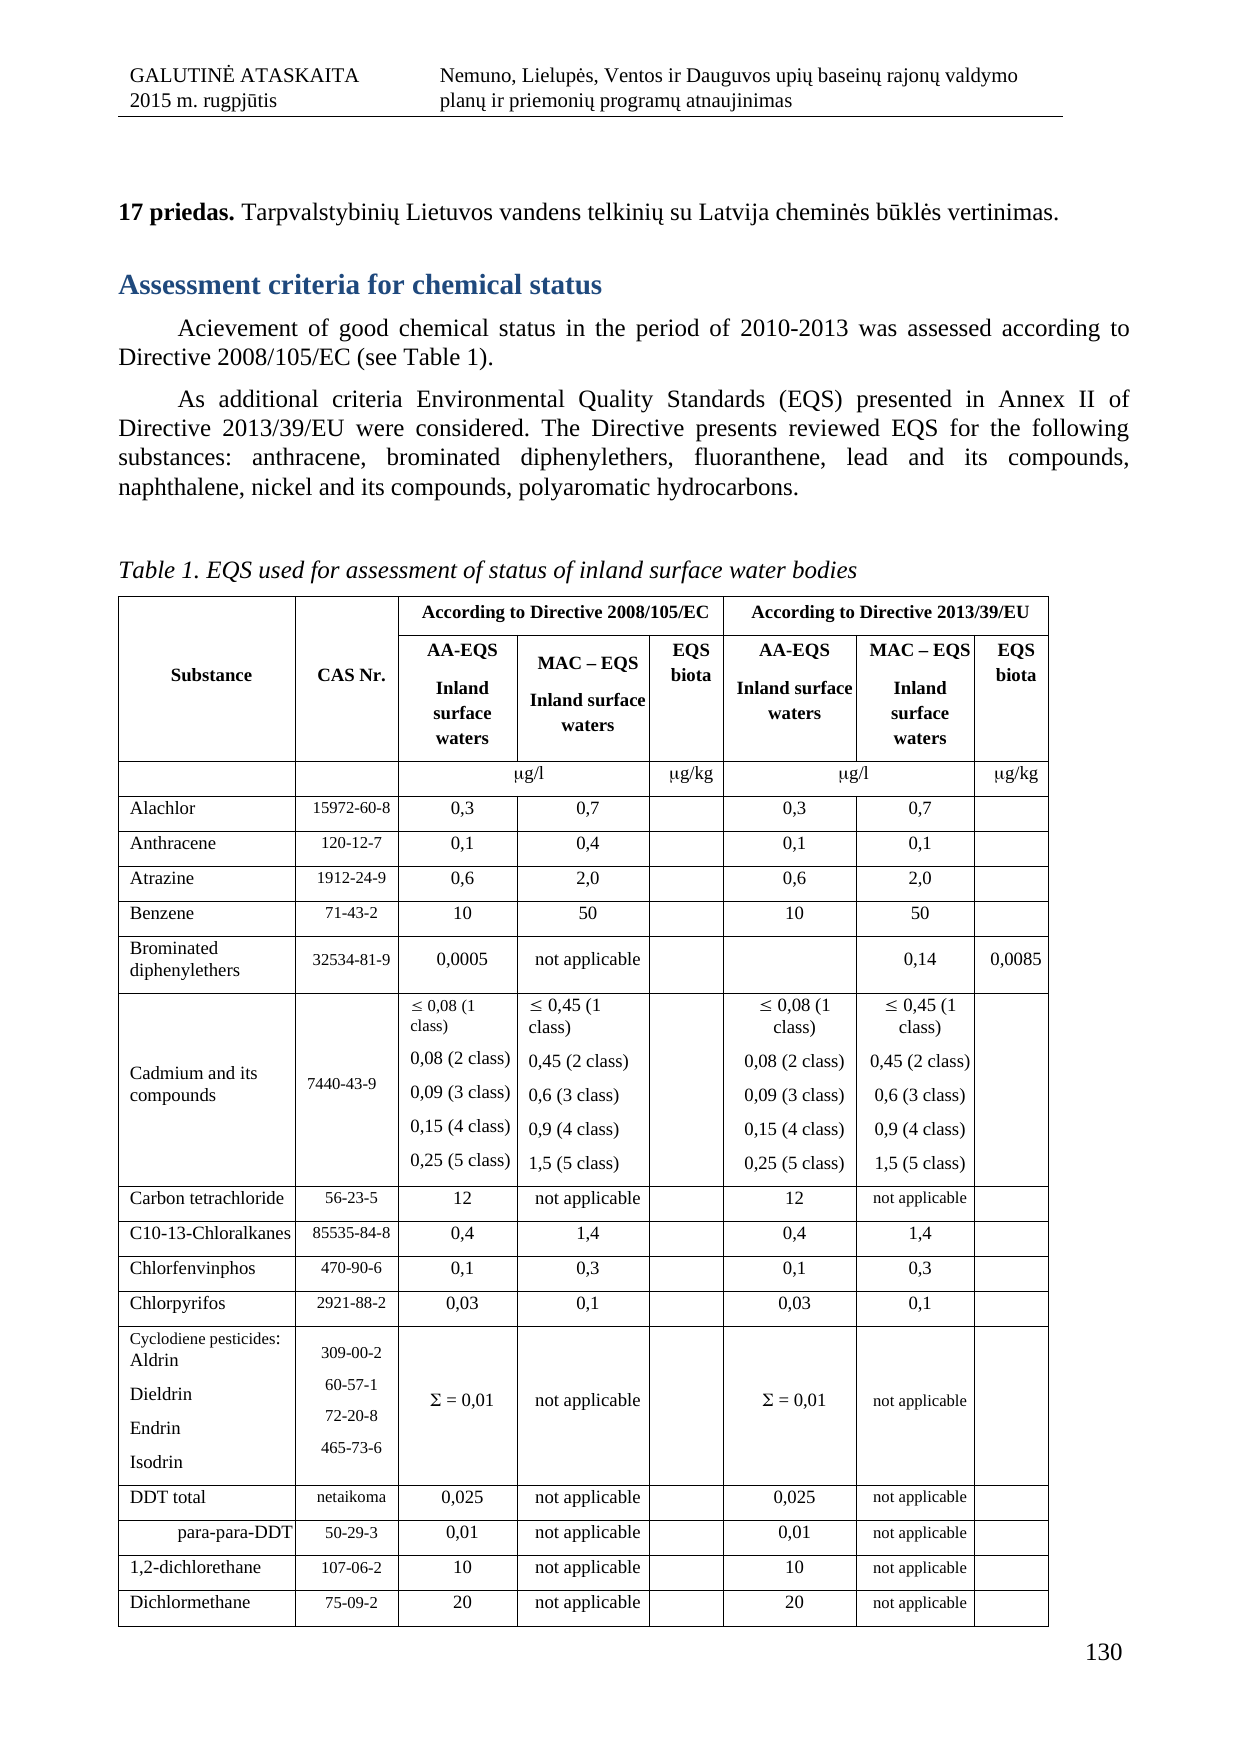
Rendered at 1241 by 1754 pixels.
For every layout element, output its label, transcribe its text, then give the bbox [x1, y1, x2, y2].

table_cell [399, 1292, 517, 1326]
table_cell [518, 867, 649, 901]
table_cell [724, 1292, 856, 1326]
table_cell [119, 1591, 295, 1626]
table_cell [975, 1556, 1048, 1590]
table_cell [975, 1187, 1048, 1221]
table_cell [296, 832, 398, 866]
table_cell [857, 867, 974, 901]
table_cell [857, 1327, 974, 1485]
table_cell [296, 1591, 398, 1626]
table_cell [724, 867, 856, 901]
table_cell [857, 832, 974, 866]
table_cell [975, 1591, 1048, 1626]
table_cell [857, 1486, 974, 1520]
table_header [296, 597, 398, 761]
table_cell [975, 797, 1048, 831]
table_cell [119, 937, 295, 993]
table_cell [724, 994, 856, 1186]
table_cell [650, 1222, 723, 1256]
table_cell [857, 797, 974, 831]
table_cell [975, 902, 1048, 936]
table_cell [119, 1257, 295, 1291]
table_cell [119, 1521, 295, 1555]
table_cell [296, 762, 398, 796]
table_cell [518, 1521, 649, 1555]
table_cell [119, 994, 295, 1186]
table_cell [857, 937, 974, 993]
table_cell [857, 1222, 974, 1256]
text As additional criteria Environmental Quality Standards (EQS) presented in Annex II of Directive 2013/39/EU were considered. The Directive presents reviewed EQS for the following substances: anthracene, brominated diphenylethers, fluoranthene, lead and its compounds, naphthalene, nickel and its compounds, polyaromatic hydrocarbons. [118, 384, 1131, 501]
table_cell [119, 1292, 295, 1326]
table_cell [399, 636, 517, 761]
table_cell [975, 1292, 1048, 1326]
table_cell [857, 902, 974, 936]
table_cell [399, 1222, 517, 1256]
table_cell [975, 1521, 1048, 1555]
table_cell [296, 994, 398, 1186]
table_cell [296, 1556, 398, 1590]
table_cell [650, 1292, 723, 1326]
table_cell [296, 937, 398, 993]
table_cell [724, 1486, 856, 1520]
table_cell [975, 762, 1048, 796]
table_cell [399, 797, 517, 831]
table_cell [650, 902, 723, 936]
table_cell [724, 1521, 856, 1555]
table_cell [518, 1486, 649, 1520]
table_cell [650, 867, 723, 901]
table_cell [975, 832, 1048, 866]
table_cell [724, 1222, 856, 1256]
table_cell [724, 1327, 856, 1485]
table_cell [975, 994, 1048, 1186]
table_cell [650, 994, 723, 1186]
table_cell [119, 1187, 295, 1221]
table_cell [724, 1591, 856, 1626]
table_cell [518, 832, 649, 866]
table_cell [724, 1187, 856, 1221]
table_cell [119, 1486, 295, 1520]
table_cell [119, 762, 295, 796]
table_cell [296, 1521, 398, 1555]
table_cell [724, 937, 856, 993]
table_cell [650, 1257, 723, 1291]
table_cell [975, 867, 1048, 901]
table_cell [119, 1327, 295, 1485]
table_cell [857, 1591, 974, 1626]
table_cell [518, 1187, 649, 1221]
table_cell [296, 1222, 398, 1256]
text Table 1. EQS used for assessment of status of inland surface water bodies [118, 555, 1130, 584]
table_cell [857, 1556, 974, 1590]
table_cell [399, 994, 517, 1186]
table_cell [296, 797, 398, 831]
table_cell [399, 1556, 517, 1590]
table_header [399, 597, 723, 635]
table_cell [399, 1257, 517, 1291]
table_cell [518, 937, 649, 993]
text 17 priedas. Tarpvalstybinių Lietuvos vandens telkinių su Latvija cheminės būklės vertinimas. [118, 197, 1122, 226]
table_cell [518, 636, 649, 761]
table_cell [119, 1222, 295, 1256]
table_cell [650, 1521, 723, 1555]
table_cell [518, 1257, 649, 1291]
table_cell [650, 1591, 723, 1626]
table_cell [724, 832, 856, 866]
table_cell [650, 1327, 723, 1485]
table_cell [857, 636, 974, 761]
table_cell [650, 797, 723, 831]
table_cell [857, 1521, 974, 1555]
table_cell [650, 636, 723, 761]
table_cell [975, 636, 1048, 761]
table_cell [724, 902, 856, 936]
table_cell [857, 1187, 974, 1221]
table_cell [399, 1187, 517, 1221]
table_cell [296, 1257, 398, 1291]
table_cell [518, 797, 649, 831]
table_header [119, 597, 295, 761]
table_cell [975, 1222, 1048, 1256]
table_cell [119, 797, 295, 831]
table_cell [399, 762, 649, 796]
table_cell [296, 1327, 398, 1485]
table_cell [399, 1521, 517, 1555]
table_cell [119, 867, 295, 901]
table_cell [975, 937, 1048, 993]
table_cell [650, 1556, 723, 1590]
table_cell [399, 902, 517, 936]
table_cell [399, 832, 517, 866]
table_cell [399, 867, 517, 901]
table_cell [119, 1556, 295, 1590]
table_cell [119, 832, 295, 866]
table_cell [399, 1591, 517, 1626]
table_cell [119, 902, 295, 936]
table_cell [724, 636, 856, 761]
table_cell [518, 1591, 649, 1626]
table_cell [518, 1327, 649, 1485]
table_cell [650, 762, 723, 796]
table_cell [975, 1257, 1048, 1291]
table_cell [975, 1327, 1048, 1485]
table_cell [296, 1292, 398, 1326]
text Assessment criteria for chemical status [118, 267, 1122, 301]
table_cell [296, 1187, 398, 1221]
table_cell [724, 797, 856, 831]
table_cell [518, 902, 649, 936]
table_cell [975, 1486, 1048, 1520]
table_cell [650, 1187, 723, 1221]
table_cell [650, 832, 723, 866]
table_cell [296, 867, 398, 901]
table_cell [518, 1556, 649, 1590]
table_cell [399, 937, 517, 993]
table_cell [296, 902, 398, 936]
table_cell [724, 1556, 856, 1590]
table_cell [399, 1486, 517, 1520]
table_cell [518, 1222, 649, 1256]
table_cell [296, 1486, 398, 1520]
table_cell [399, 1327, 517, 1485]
text Acievement of good chemical status in the period of 2010-2013 was assessed according to Directive 2008/105/EC (see Table 1). [118, 313, 1131, 372]
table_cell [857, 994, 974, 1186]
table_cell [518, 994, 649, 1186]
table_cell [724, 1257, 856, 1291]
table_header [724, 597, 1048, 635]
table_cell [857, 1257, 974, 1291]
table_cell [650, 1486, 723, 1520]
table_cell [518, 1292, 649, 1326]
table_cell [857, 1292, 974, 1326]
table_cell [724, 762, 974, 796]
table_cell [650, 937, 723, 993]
